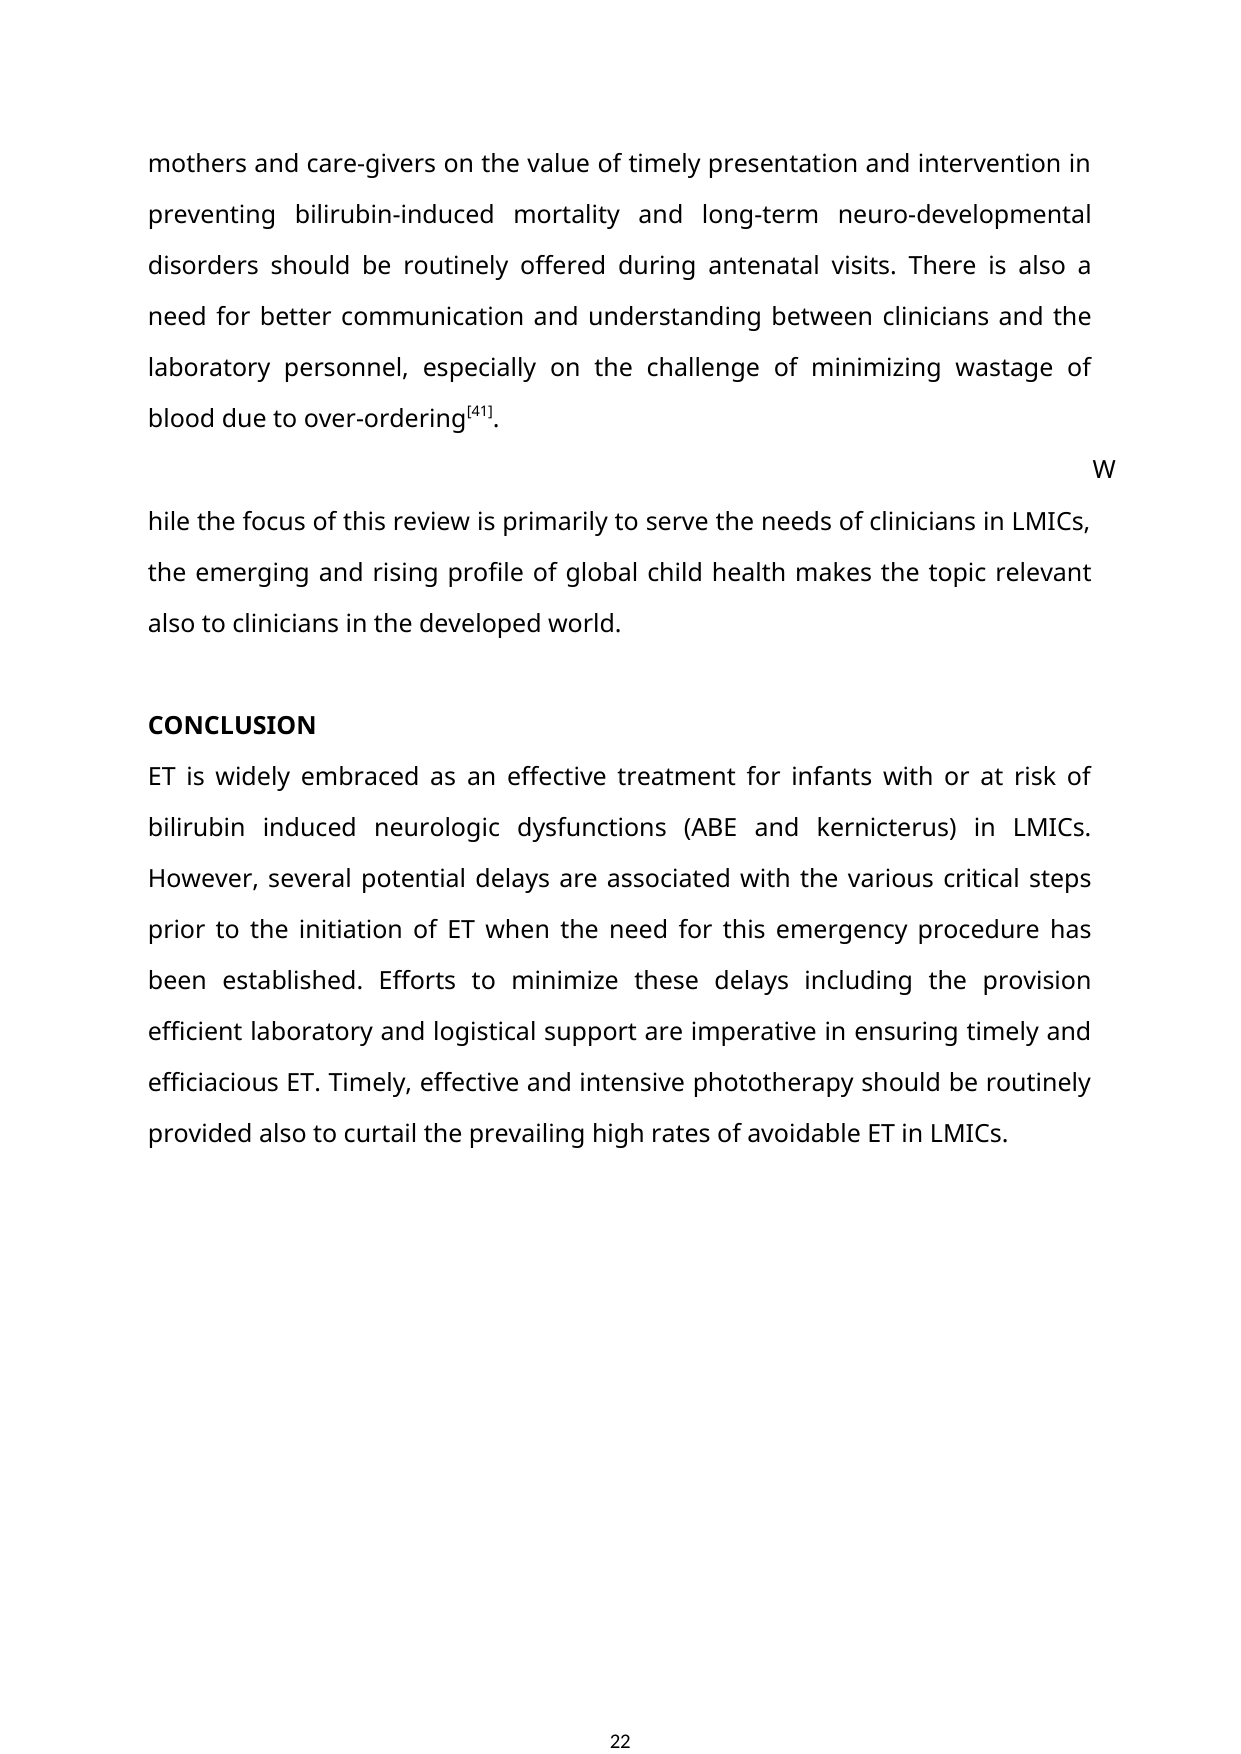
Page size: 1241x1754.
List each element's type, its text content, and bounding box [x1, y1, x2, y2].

text ET is widely embraced as an effective treatment for infants with or at risk of bilirubin induced neurologic dysfunctions (ABE and kernicterus) in LMICs. However, several potential delays are associated with the various critical steps prior to the initiation of ET when the need for this emergency procedure has been established. Efforts to minimize these delays including the provision efficient laboratory and logistical support are imperative in ensuring timely and efficiacious ET. Timely, effective and intensive phototherapy should be routinely provided also to curtail the prevailing high rates of avoidable ET in LMICs. [148, 758, 1092, 1150]
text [148, 146, 1092, 435]
text CONCLUSION [148, 707, 1092, 741]
text While the focus of this review is primarily to serve the needs of clinicians in LMICs, the emerging and rising profile of global child health makes the topic relevant also to clinicians in the developed world. [148, 452, 1092, 639]
